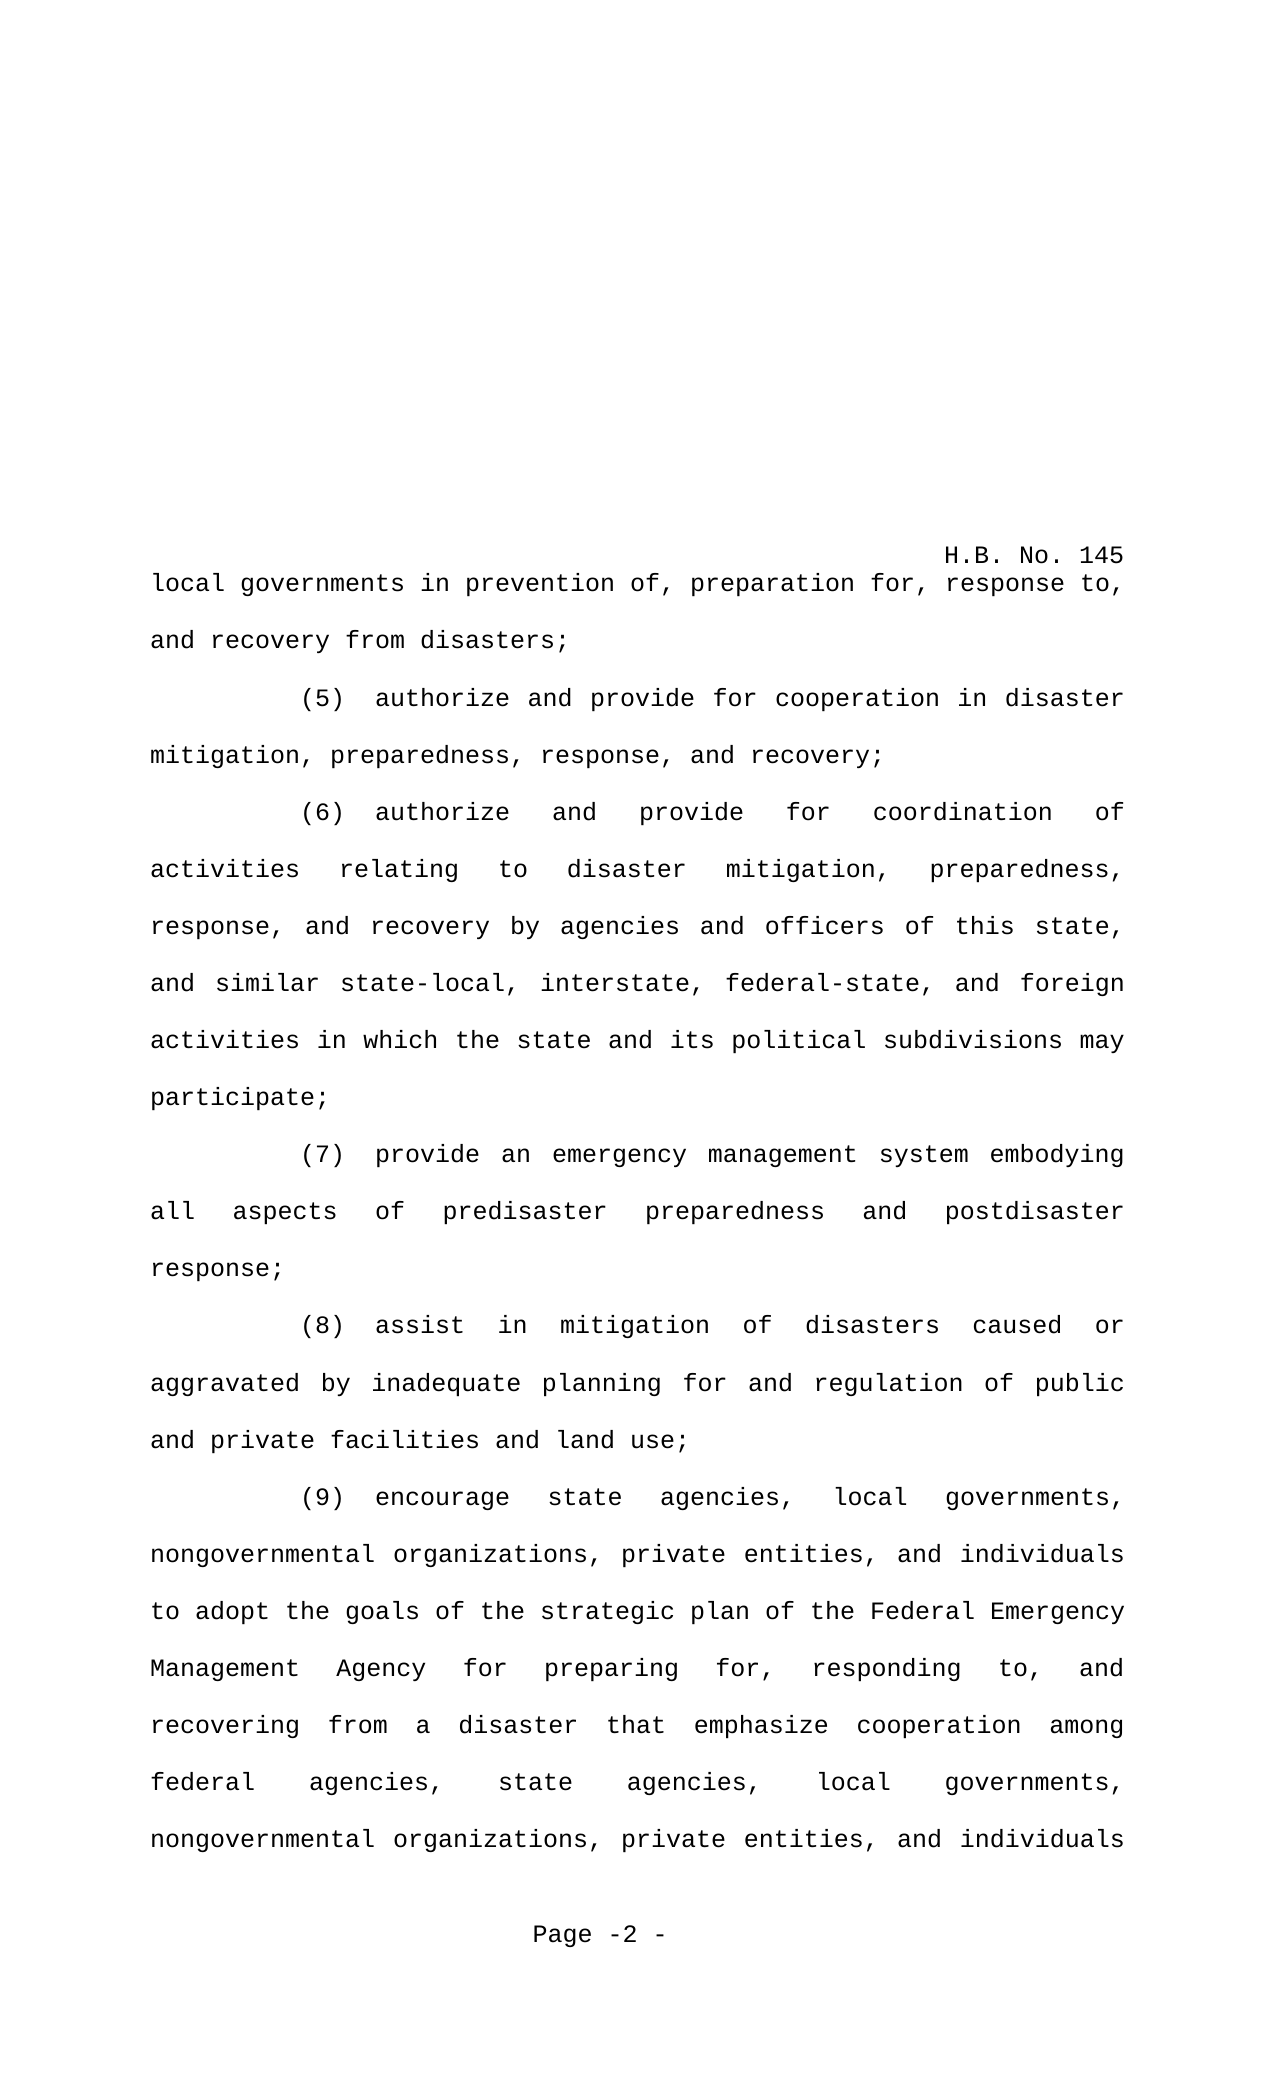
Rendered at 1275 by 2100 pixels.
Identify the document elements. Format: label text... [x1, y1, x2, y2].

text (8) assist in mitigation of disasters caused or aggravated by inadequate planning for and regulation of public and private facilities and land use; [150, 1313, 1125, 1456]
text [150, 1484, 1125, 1855]
text (7) provide an emergency management system embodying all aspects of predisaster preparedness and postdisaster response; [150, 1142, 1125, 1284]
text (5) authorize and provide for cooperation in disaster mitigation, preparedness, response, and recovery; [150, 685, 1125, 771]
text (6) authorize and provide for coordination of activities relating to disaster mitigation, preparedness, response, and recovery by agencies and officers of this state, and similar state-local, interstate, federal-state, and foreign activities in which the state and its political subdivisions may participate; [150, 799, 1125, 1113]
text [150, 571, 1125, 656]
